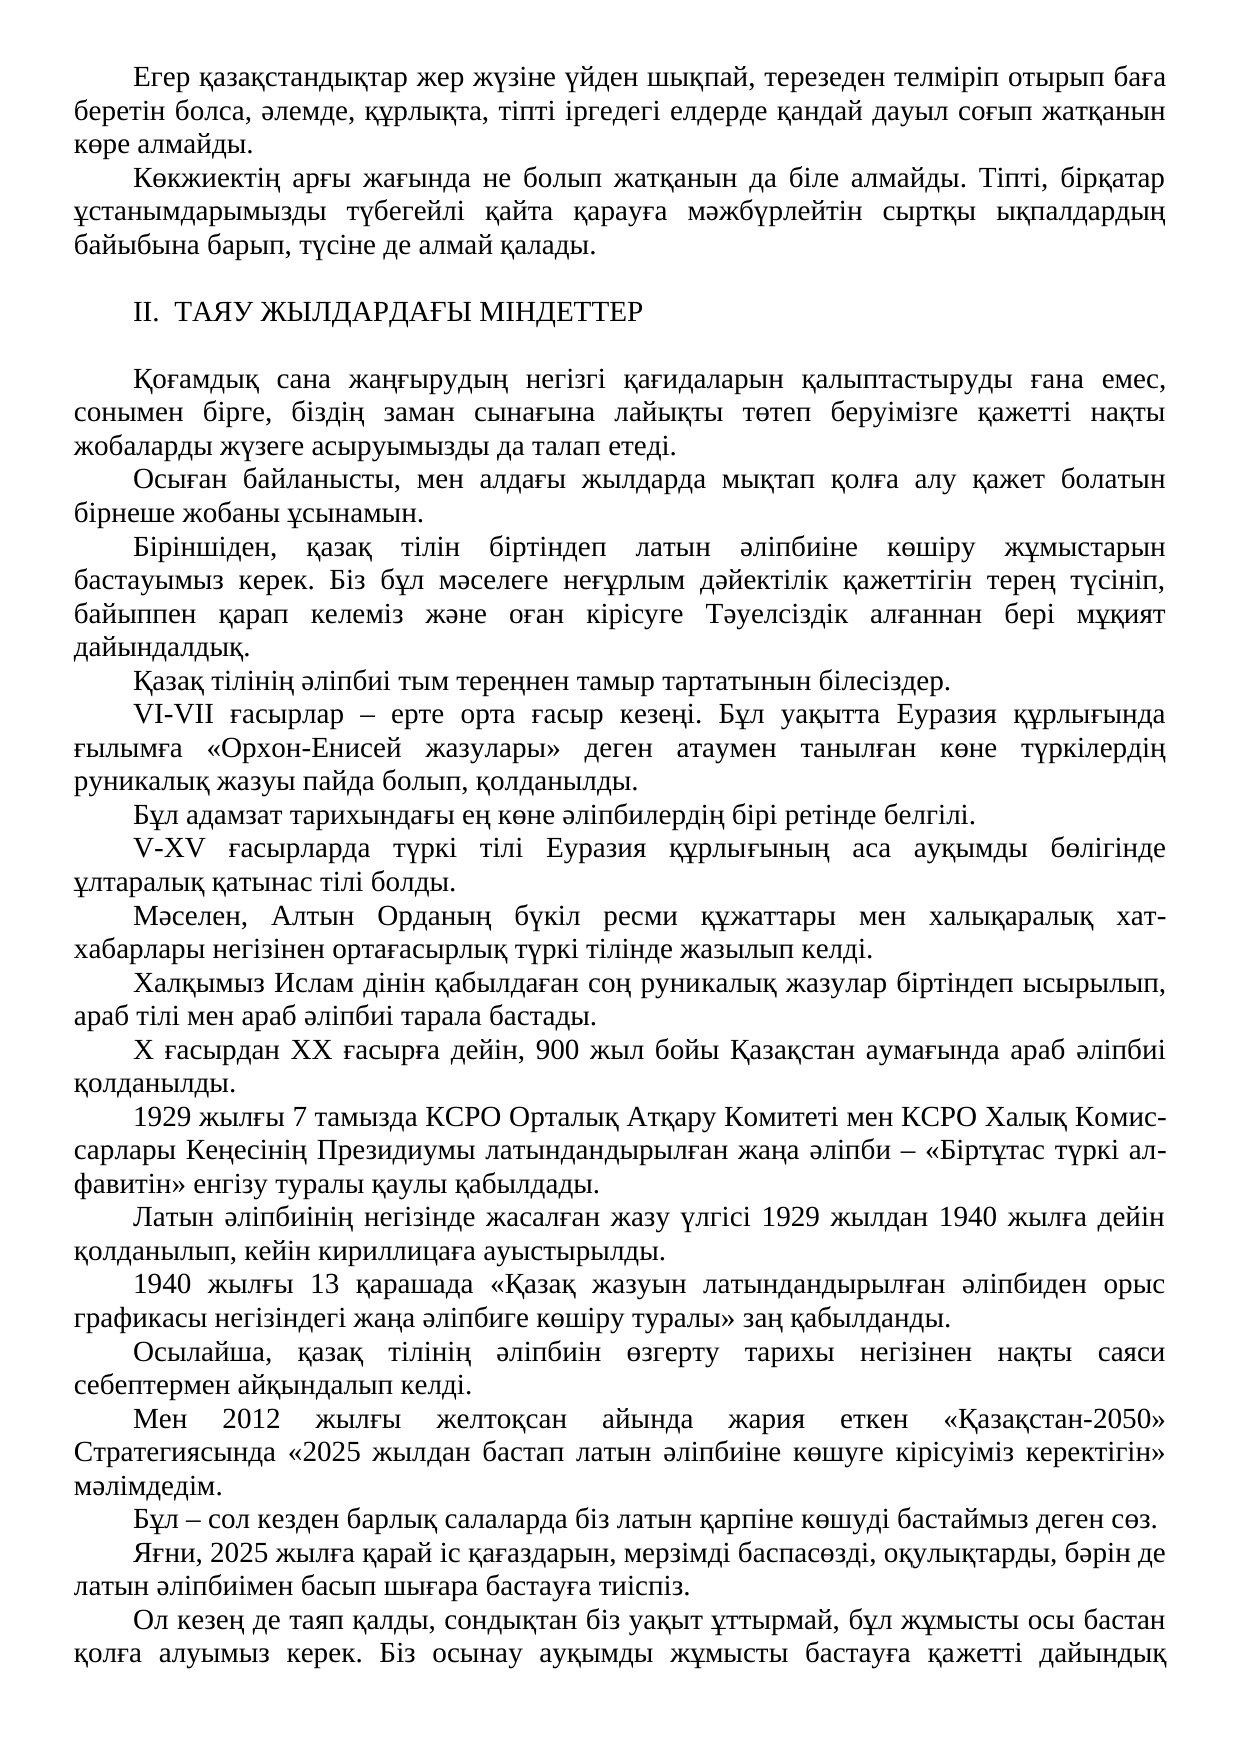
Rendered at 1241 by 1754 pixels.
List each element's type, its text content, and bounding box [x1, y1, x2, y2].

text Біріншіден, қазақ тілін біртіндеп латын әліпбиіне көшіру жұмыстарын бастауымыз керек. Біз бұл мәселеге неғұрлым дәйектілік қажеттігін терең түсініп, байыппен қарап келеміз және оған кірісуге Тәуелсіздік алғаннан бері мұқият дайындалдық. [74, 529, 1167, 663]
text 1940 жылғы 13 қарашада «Қазақ жазуын латындандырылған әліпбиден орыс графикасы негізіндегі жаңа әліпбиге көшіру туралы» заң қабылданды. [74, 1267, 1167, 1334]
text Мәселен, Алтын Орданың бүкіл ресми құжаттары мен халықаралық хат-хабарлары негізінен ортағасырлық түркі тілінде жазылып келді. [74, 898, 1167, 965]
text 1929 жылғы 7 тамызда КСРО Орталық Атқару Комитеті мен КСРО Халық Комиссарлары Кеңесінің Президиумы латындандырылған жаңа әліпби – «Біртұтас түркі алфавитін» енгізу туралы қаулы қабылдады. [74, 1099, 1167, 1199]
text Қоғамдық сана жаңғырудың негізгі қағидаларын қалыптастыруды ғана емес, сонымен бірге, біздің заман сынағына лайықты төтеп беруімізге қажетті нақты жобаларды жүзеге асыруымызды да талап етеді. [74, 361, 1167, 462]
text Егер қазақстандықтар жер жүзіне үйден шықпай, терезеден телміріп отырып баға беретін болса, әлемде, құрлықта, тіпті іргедегі елдерде қандай дауыл соғып жатқанын көре алмайды. [74, 59, 1167, 160]
text Латын әліпбиінің негізінде жасалған жазу үлгісі 1929 жылдан 1940 жылға дейін қолданылып, кейін кириллицаға ауыстырылды. [74, 1199, 1167, 1267]
text ІІ. ТАЯУ ЖЫЛДАРДАҒЫ МІНДЕТТЕР [74, 294, 1167, 327]
text Бұл адамзат тарихындағы ең көне әліпбилердің бірі ретінде белгілі. [74, 797, 1167, 831]
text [74, 1602, 1167, 1669]
text Осылайша, қазақ тілінің әліпбиін өзгерту тарихы негізінен нақты саяси себептермен айқындалып келді. [74, 1334, 1167, 1401]
text VI-VII ғасырлар – ерте орта ғасыр кезеңі. Бұл уақытта Еуразия құрлығында ғылымға «Орхон-Енисей жазулары» деген атаумен танылған көне түркілердің руникалық жазуы пайда болып, қолданылды. [74, 696, 1167, 797]
text Осыған байланысты, мен алдағы жылдарда мықтап қолға алу қажет болатын бірнеше жобаны ұсынамын. [74, 462, 1167, 529]
text Х ғасырдан ХХ ғасырға дейін, 900 жыл бойы Қазақстан аумағында араб әліпбиі қолданылды. [74, 1032, 1167, 1099]
text Бұл – сол кезден барлық салаларда біз латын қарпіне көшуді бастаймыз деген сөз. [74, 1501, 1167, 1535]
text Мен 2012 жылғы желтоқсан айында жария еткен «Қазақстан-2050» Стратегиясында «2025 жылдан бастап латын әліпбиіне көшуге кірісуіміз керектігін» мәлімдедім. [74, 1401, 1167, 1501]
text Қазақ тілінің әліпбиі тым тереңнен тамыр тартатынын білесіздер. [74, 663, 1167, 696]
text V-XV ғасырларда түркі тілі Еуразия құрлығының аса ауқымды бөлігінде ұлтаралық қатынас тілі болды. [74, 831, 1167, 898]
text Көкжиектің арғы жағында не болып жатқанын да біле алмайды. Тіпті, бірқатар ұстанымдарымызды түбегейлі қайта қарауға мәжбүрлейтін сыртқы ықпалдардың байыбына барып, түсіне де алмай қалады. [74, 160, 1167, 260]
text Яғни, 2025 жылға қарай іс қағаздарын, мерзімді баспасөзді, оқулықтарды, бәрін де латын әліпбиімен басып шығара бастауға тиіспіз. [74, 1535, 1167, 1602]
text Халқымыз Ислам дінін қабылдаған соң руникалық жазулар біртіндеп ысырылып, араб тілі мен араб әліпбиі тарала бастады. [74, 965, 1167, 1032]
